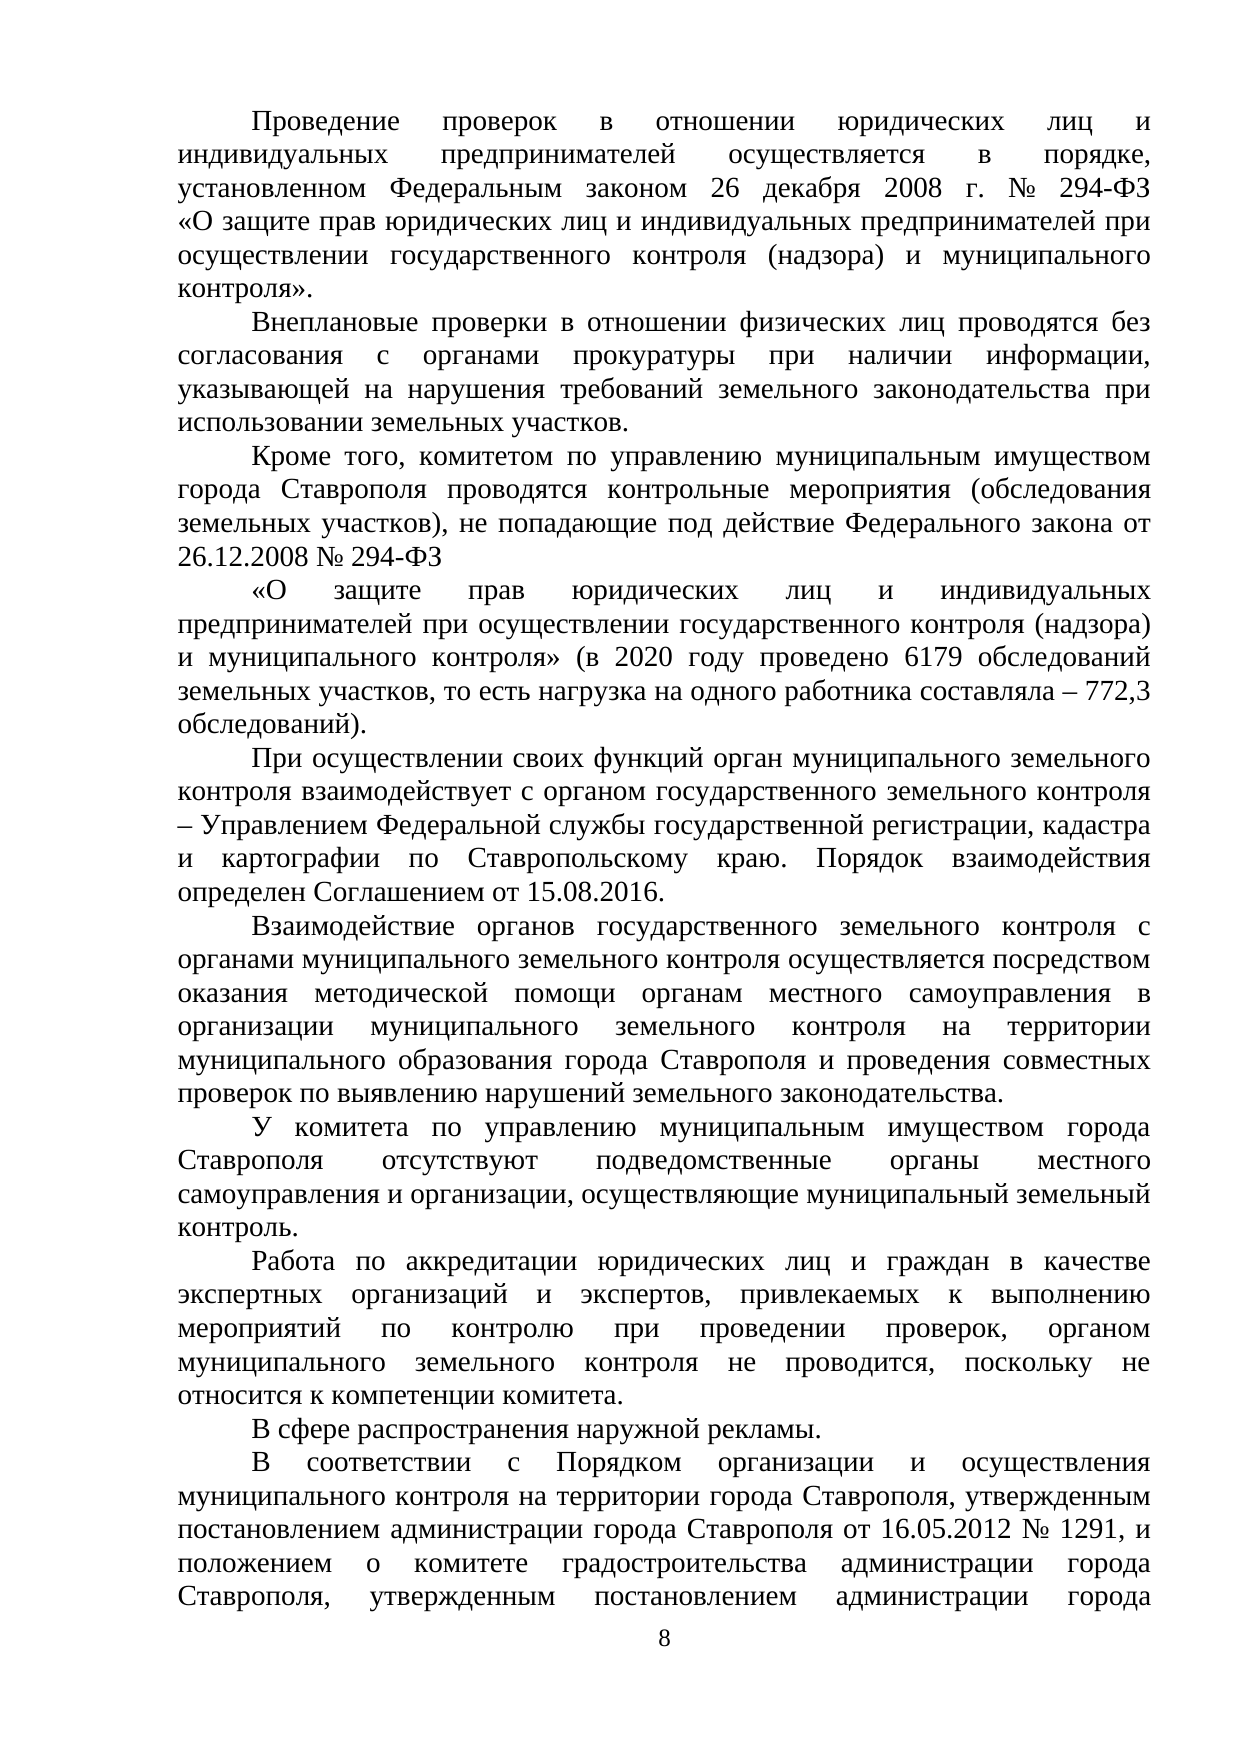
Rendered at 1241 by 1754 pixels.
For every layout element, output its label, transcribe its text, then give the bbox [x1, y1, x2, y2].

text У комитета по управлению муниципальным имуществом города Ставрополя отсутствуют подведомственные органы местного самоуправления и организации, осуществляющие муниципальный земельный контроль. [177, 1109, 1152, 1243]
text При осуществлении своих функций орган муниципального земельного контроля взаимодействует с органом государственного земельного контроля – Управлением Федеральной службы государственной регистрации, кадастра и картографии по Ставропольскому краю. Порядок взаимодействия определен Соглашением от 15.08.2016. [177, 740, 1152, 908]
text Взаимодействие органов государственного земельного контроля с органами муниципального земельного контроля осуществляется посредством оказания методической помощи органам местного самоуправления в организации муниципального земельного контроля на территории муниципального образования города Ставрополя и проведения совместных проверок по выявлению нарушений земельного законодательства. [177, 908, 1152, 1109]
text Кроме того, комитетом по управлению муниципальным имуществом города Ставрополя проводятся контрольные мероприятия (обследования земельных участков), не попадающие под действие Федерального закона от 26.12.2008 № 294-ФЗ [177, 438, 1152, 572]
text Проведение проверок в отношении юридических лиц и индивидуальных предпринимателей осуществляется в порядке, установленном Федеральным законом 26 декабря 2008 г. № 294-ФЗ «О защите прав юридических лиц и индивидуальных предпринимателей при осуществлении государственного контроля (надзора) и муниципального контроля». [177, 103, 1152, 304]
text Внеплановые проверки в отношении физических лиц проводятся без согласования с органами прокуратуры при наличии информации, указывающей на нарушения требований земельного законодательства при использовании земельных участков. [177, 304, 1152, 438]
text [177, 1444, 1152, 1612]
text «О защите прав юридических лиц и индивидуальных предпринимателей при осуществлении государственного контроля (надзора) и муниципального контроля» (в 2020 году проведено 6179 обследований земельных участков, то есть нагрузка на одного работника составляла – 772,3 обследований). [177, 572, 1152, 740]
text Работа по аккредитации юридических лиц и граждан в качестве экспертных организаций и экспертов, привлекаемых к выполнению мероприятий по контролю при проведении проверок, органом муниципального земельного контроля не проводится, поскольку не относится к компетенции комитета. [177, 1243, 1152, 1411]
text В сфере распространения наружной рекламы. [177, 1411, 1152, 1444]
